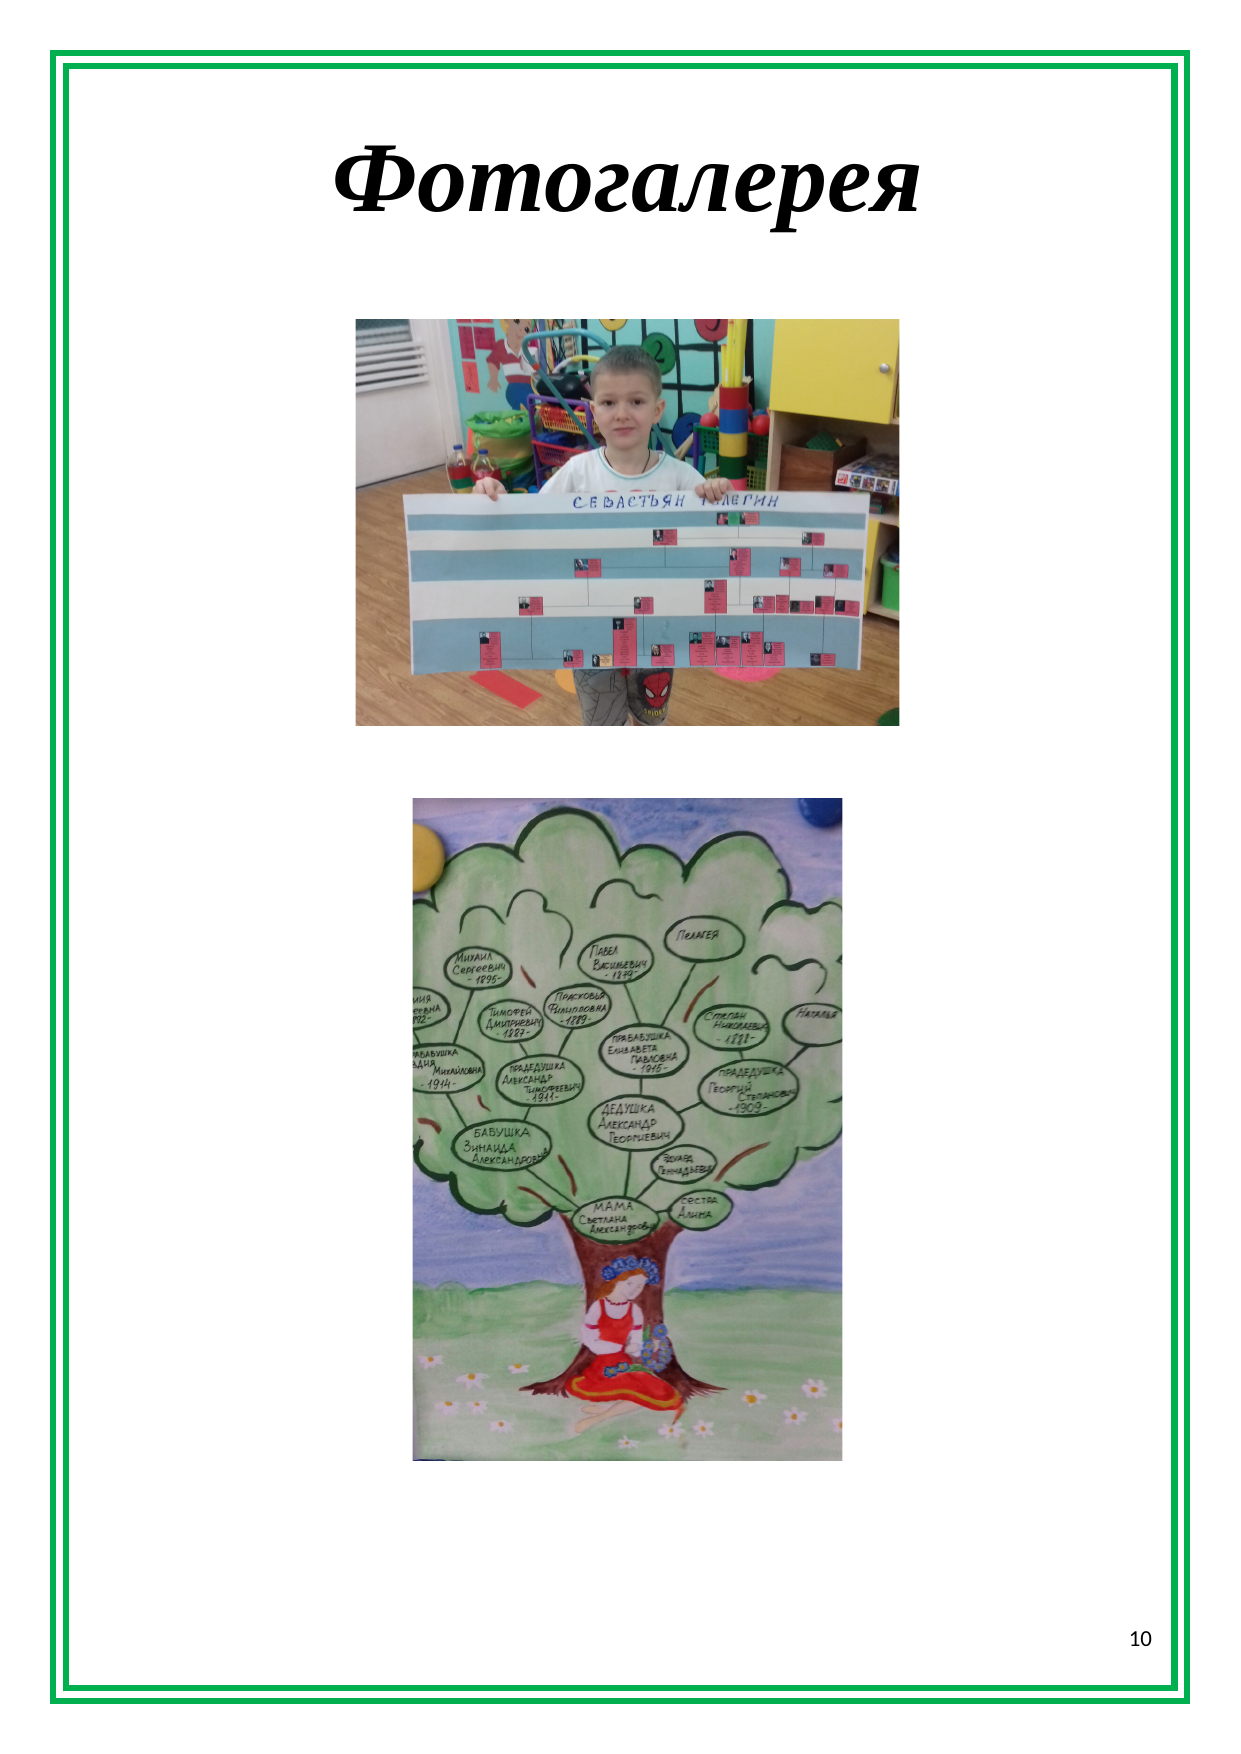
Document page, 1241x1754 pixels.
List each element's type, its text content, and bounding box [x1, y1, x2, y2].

picture [412, 798, 843, 1461]
text Фотогалерея [103, 118, 1152, 233]
picture [355, 319, 900, 726]
